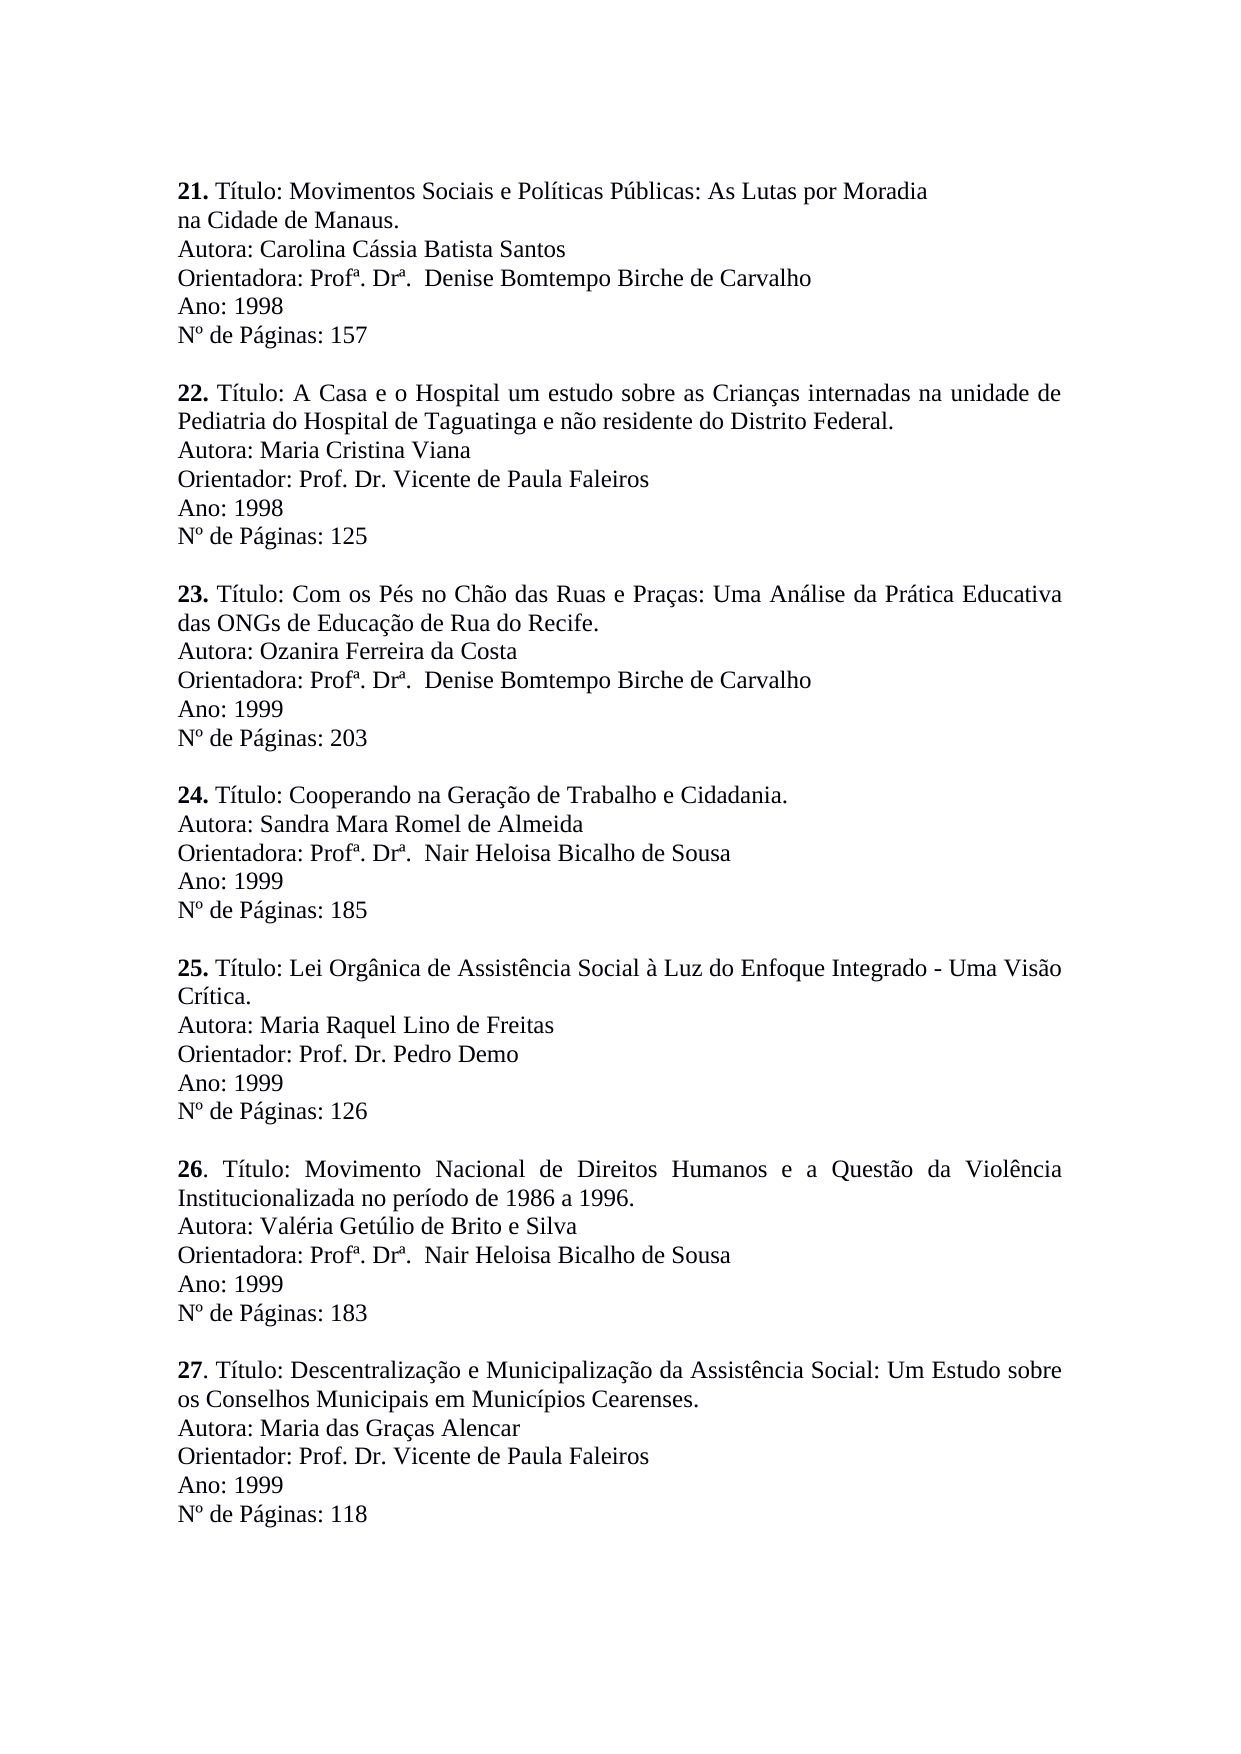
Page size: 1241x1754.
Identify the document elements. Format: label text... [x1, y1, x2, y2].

text Autora: Maria Raquel Lino de Freitas [177, 1010, 1063, 1039]
text Autora: Sandra Mara Romel de Almeida [177, 809, 1063, 838]
text Ano: 1998 [177, 493, 1063, 521]
text Nº de Páginas: 183 [177, 1298, 1063, 1326]
text na Cidade de Manaus. [177, 205, 1063, 234]
text Nº de Páginas: 185 [177, 895, 1063, 924]
text 27. Título: Descentralização e Municipalização da Assistência Social: Um Estudo sobre os Conselhos Municipais em Municípios Cearenses. [177, 1355, 1063, 1413]
text Orientadora: Profª. Drª. Nair Heloisa Bicalho de Sousa [177, 838, 1063, 866]
text Autora: Maria Cristina Viana [177, 435, 1063, 464]
text Orientadora: Profª. Drª. Denise Bomtempo Birche de Carvalho [177, 263, 1063, 291]
text Nº de Páginas: 126 [177, 1096, 1063, 1125]
text Ano: 1998 [177, 291, 1063, 320]
text Autora: Valéria Getúlio de Brito e Silva [177, 1211, 1063, 1240]
text Orientadora: Profª. Drª. Nair Heloisa Bicalho de Sousa [177, 1240, 1063, 1269]
text Autora: Carolina Cássia Batista Santos [177, 234, 1063, 263]
text 25. Título: Lei Orgânica de Assistência Social à Luz do Enfoque Integrado - Uma Visão Crítica. [177, 953, 1063, 1010]
text Nº de Páginas: 118 [177, 1499, 1063, 1528]
text Autora: Maria das Graças Alencar [177, 1413, 1063, 1441]
text 23. Título: Com os Pés no Chão das Ruas e Praças: Uma Análise da Prática Educativa das ONGs de Educação de Rua do Recife. [177, 579, 1063, 636]
text 26. Título: Movimento Nacional de Direitos Humanos e a Questão da Violência Institucionalizada no período de 1986 a 1996. [177, 1154, 1063, 1211]
text 22. Título: A Casa e o Hospital um estudo sobre as Crianças internadas na unidade de Pediatria do Hospital de Taguatinga e não residente do Distrito Federal. [177, 378, 1063, 435]
text Ano: 1999 [177, 866, 1063, 895]
text 21. Título: Movimentos Sociais e Políticas Públicas: As Lutas por Moradia [177, 176, 1063, 205]
text Nº de Páginas: 157 [177, 320, 1063, 349]
text Ano: 1999 [177, 1470, 1063, 1499]
text Orientador: Prof. Dr. Pedro Demo [177, 1039, 1063, 1068]
text Ano: 1999 [177, 1068, 1063, 1096]
text Ano: 1999 [177, 694, 1063, 723]
text Nº de Páginas: 125 [177, 521, 1063, 550]
text 24. Título: Cooperando na Geração de Trabalho e Cidadania. [177, 780, 1063, 809]
text Autora: Ozanira Ferreira da Costa [177, 636, 1063, 665]
text Orientador: Prof. Dr. Vicente de Paula Faleiros [177, 464, 1063, 493]
text Ano: 1999 [177, 1269, 1063, 1298]
text Orientadora: Profª. Drª. Denise Bomtempo Birche de Carvalho [177, 665, 1063, 694]
text Orientador: Prof. Dr. Vicente de Paula Faleiros [177, 1441, 1063, 1470]
text Nº de Páginas: 203 [177, 723, 1063, 751]
